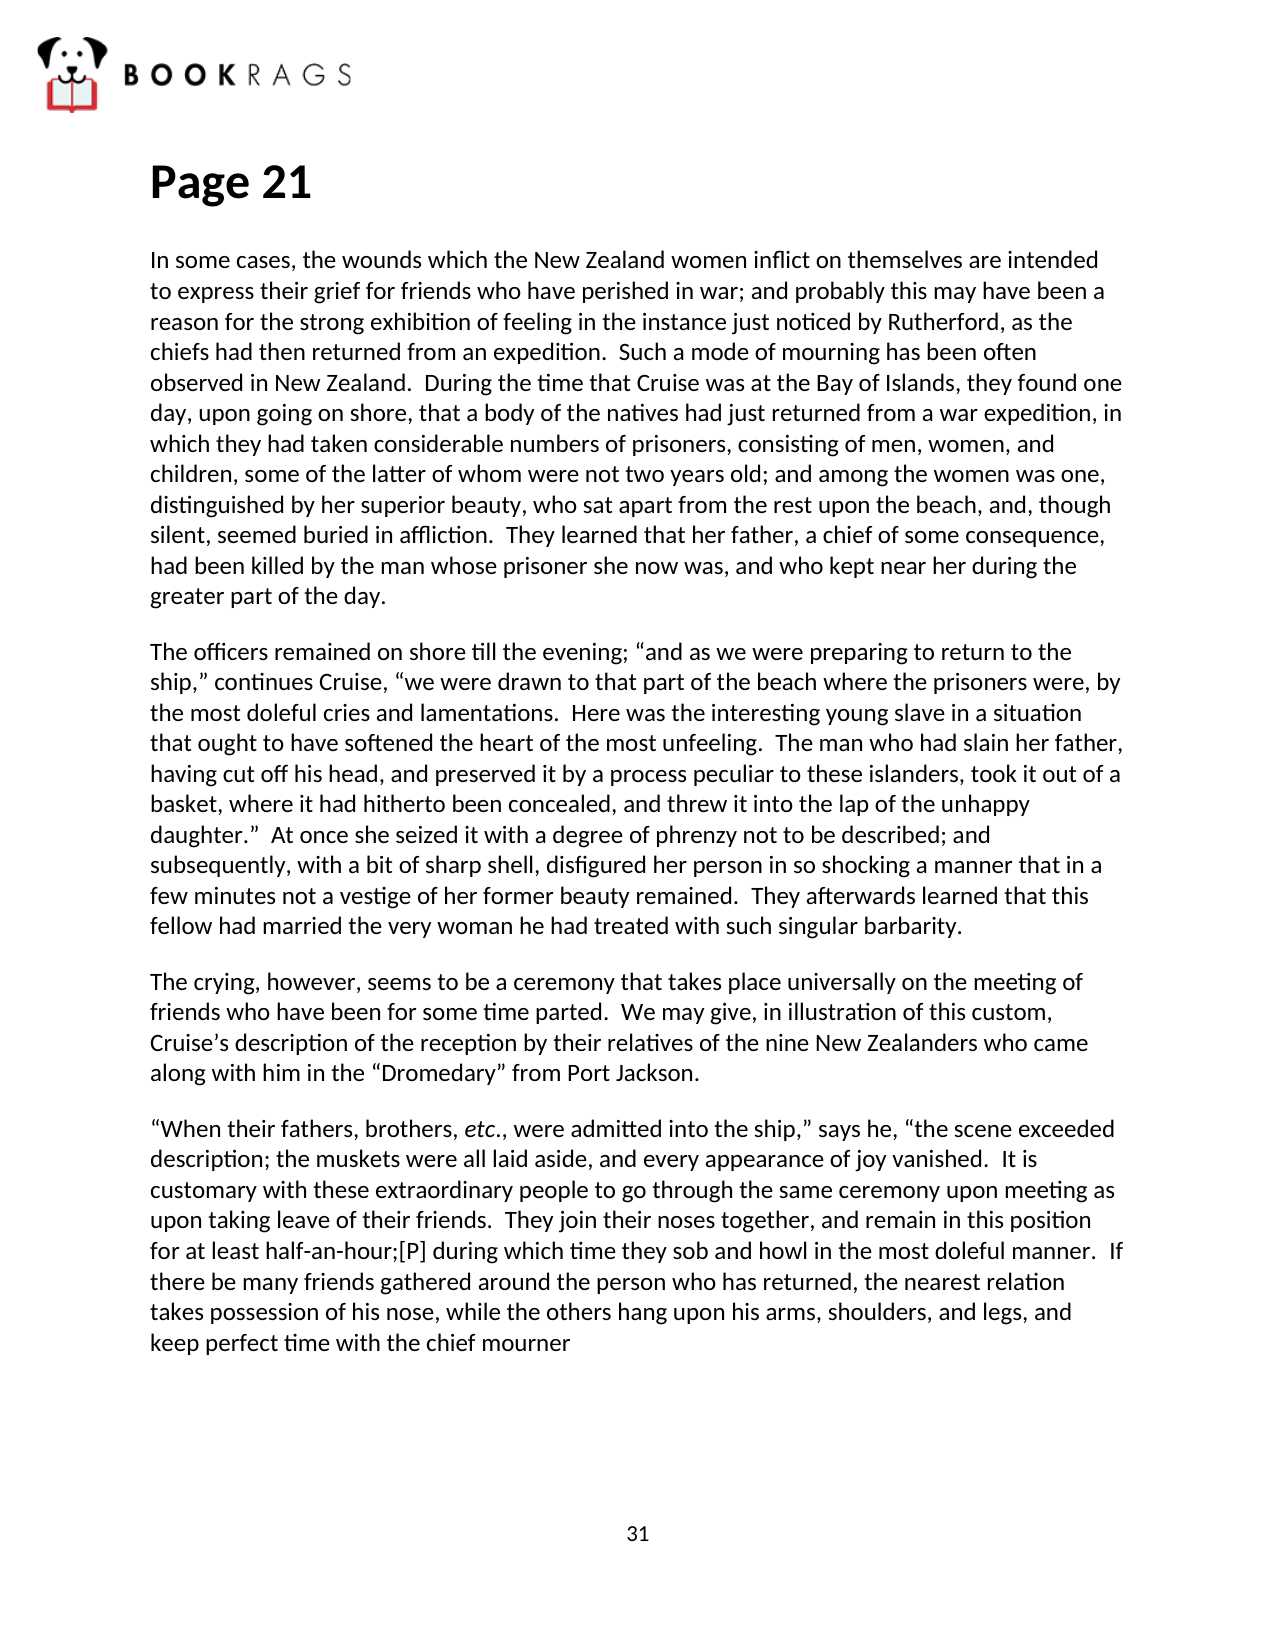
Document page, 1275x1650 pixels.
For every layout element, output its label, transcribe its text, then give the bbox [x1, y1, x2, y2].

text In some cases, the wounds which the New Zealand women inflict on themselves are intended to express their grief for friends who have perished in war; and probably this may have been a reason for the strong exhibition of feeling in the instance just noticed by Rutherford, as the chiefs had then returned from an expedition. Such a mode of mourning has been often observed in New Zealand. During the time that Cruise was at the Bay of Islands, they found one day, upon going on shore, that a body of the natives had just returned from a war expedition, in which they had taken considerable numbers of prisoners, consisting of men, women, and children, some of the latter of whom were not two years old; and among the women was one, distinguished by her superior beauty, who sat apart from the rest upon the beach, and, though silent, seemed buried in affliction. They learned that her father, a chief of some consequence, had been killed by the man whose prisoner she now was, and who kept near her during the greater part of the day. [150, 244, 1125, 611]
text The officers remained on shore till the evening; “and as we were preparing to return to the ship,” continues Cruise, “we were drawn to that part of the beach where the prisoners were, by the most doleful cries and lamentations. Here was the interesting young slave in a situation that ought to have softened the heart of the most unfeeling. The man who had slain her father, having cut off his head, and preserved it by a process peculiar to these islanders, took it out of a basket, where it had hitherto been concealed, and threw it into the lap of the unhappy daughter.” At once she seized it with a degree of phrenzy not to be described; and subsequently, with a bit of sharp shell, disfigured her person in so shocking a manner that in a few minutes not a vestige of her former beauty remained. They afterwards learned that this fellow had married the very woman he had treated with such singular barbarity. [150, 636, 1125, 941]
text The crying, however, seems to be a ceremony that takes place universally on the meeting of friends who have been for some time parted. We may give, in illustration of this custom, Cruise’s description of the reception by their relatives of the nine New Zealanders who came along with him in the “Dromedary” from Port Jackson. [150, 966, 1125, 1088]
text Page 21 [150, 150, 1125, 211]
text “When their fathers, brothers, etc., were admitted into the ship,” says he, “the scene exceeded description; the muskets were all laid aside, and every appearance of joy vanished. It is customary with these extraordinary people to go through the same ceremony upon meeting as upon taking leave of their friends. They join their noses together, and remain in this position for at least half-an-hour;[P] during which time they sob and howl in the most doleful manner. If there be many friends gathered around the person who has returned, the nearest relation takes possession of his nose, while the others hang upon his arms, shoulders, and legs, and keep perfect time with the chief mourner [150, 1113, 1125, 1357]
picture [37, 37, 351, 113]
